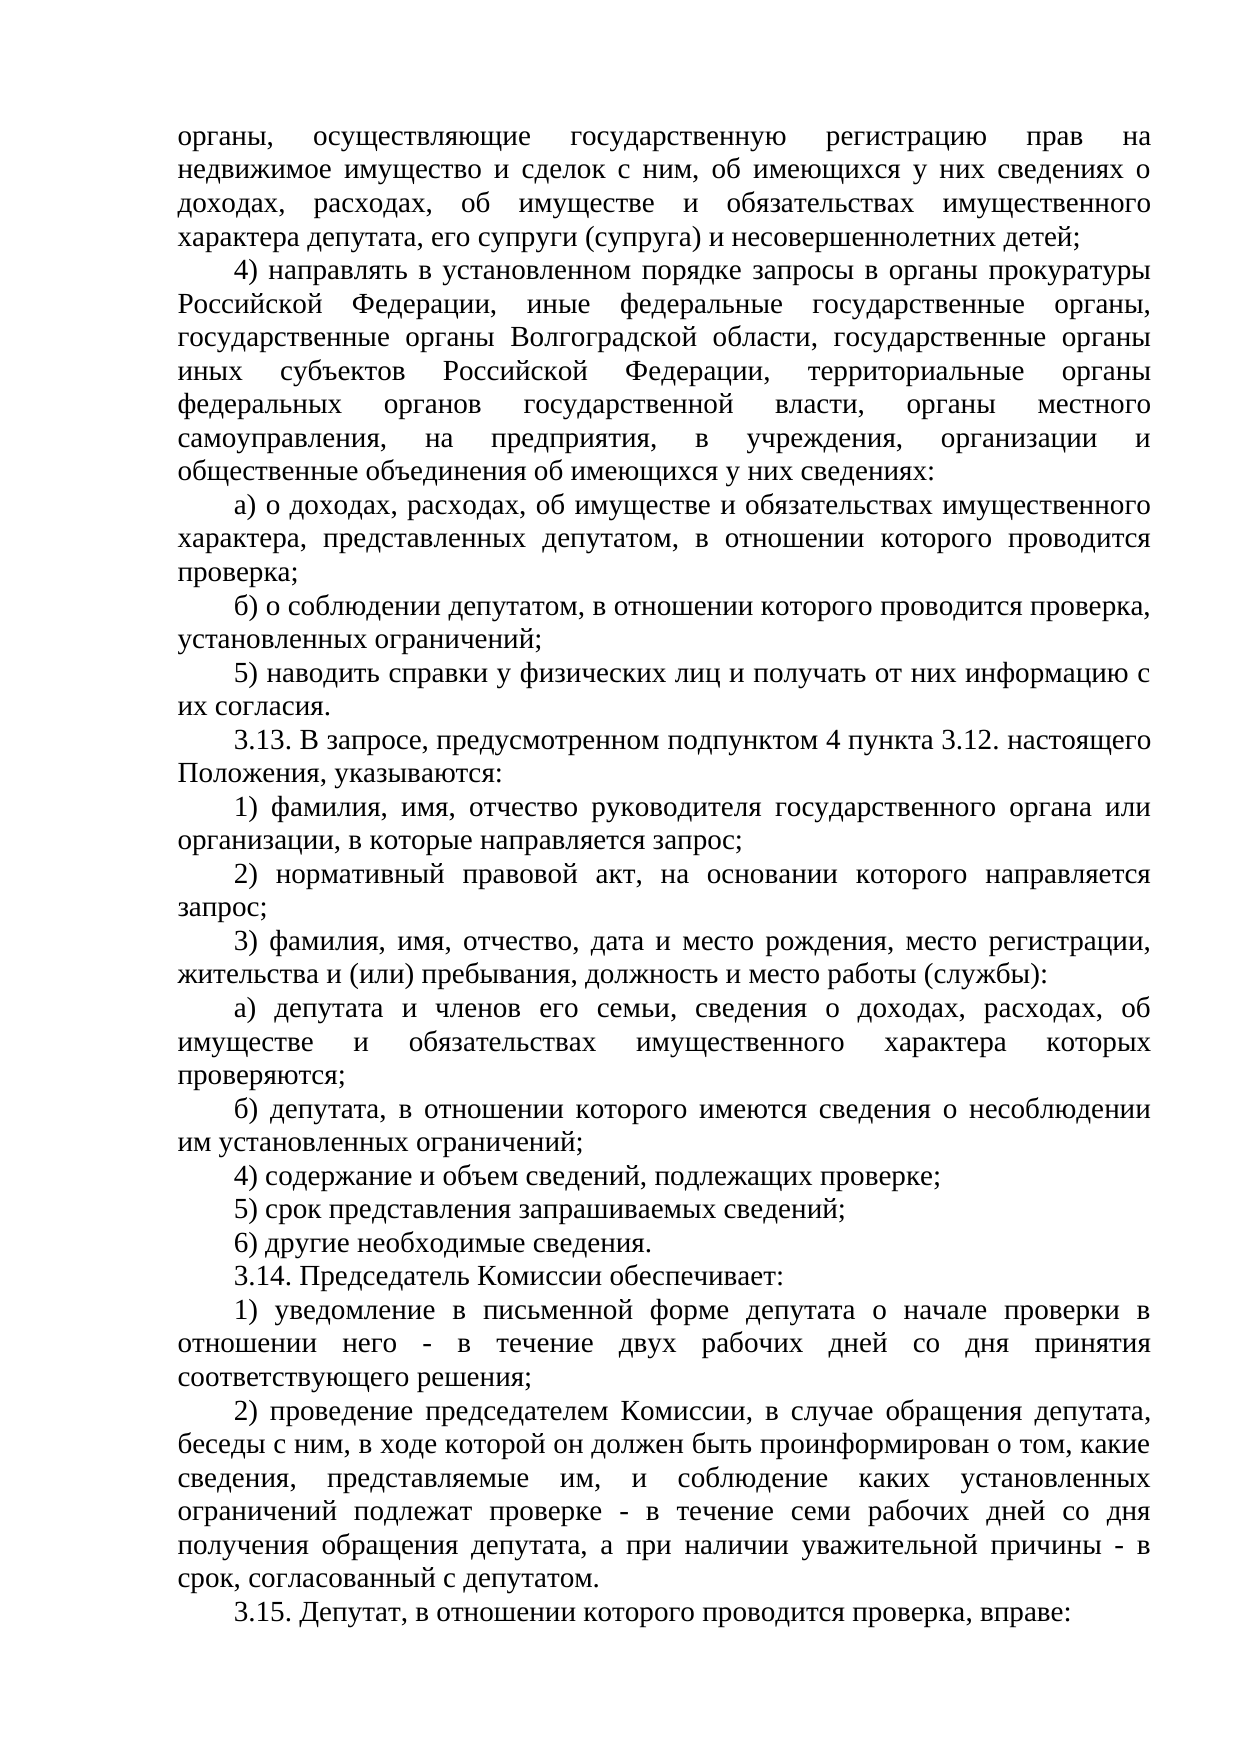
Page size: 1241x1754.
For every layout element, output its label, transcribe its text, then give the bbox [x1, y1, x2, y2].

text 1) фамилия, имя, отчество руководителя государственного органа или организации, в которые направляется запрос; [177, 789, 1152, 856]
text 4) направлять в установленном порядке запросы в органы прокуратуры Российской Федерации, иные федеральные государственные органы, государственные органы Волгоградской области, государственные органы иных субъектов Российской Федерации, территориальные органы федеральных органов государственной власти, органы местного самоуправления, на предприятия, в учреждения, организации и общественные объединения об имеющихся у них сведениях: [177, 252, 1152, 487]
text а) депутата и членов его семьи, сведения о доходах, расходах, об имуществе и обязательствах имущественного характера которых проверяются; [177, 990, 1152, 1091]
text 5) наводить справки у физических лиц и получать от них информацию с их согласия. [177, 655, 1152, 722]
text б) депутата, в отношении которого имеются сведения о несоблюдении им установленных ограничений; [177, 1091, 1152, 1158]
text 3.15. Депутат, в отношении которого проводится проверка, вправе: [177, 1594, 1152, 1627]
text 6) другие необходимые сведения. [177, 1225, 1152, 1258]
text б) о соблюдении депутатом, в отношении которого проводится проверка, установленных ограничений; [177, 588, 1152, 655]
text 3.13. В запросе, предусмотренном подпунктом 4 пункта 3.12. настоящего Положения, указываются: [177, 722, 1152, 789]
text 2) нормативный правовой акт, на основании которого направляется запрос; [177, 856, 1152, 923]
text 3) фамилия, имя, отчество, дата и место рождения, место регистрации, жительства и (или) пребывания, должность и место работы (службы): [177, 923, 1152, 990]
text 5) срок представления запрашиваемых сведений; [177, 1191, 1152, 1225]
text 1) уведомление в письменной форме депутата о начале проверки в отношении него - в течение двух рабочих дней со дня принятия соответствующего решения; [177, 1292, 1152, 1393]
text 2) проведение председателем Комиссии, в случае обращения депутата, беседы с ним, в ходе которой он должен быть проинформирован о том, какие сведения, представляемые им, и соблюдение каких установленных ограничений подлежат проверке - в течение семи рабочих дней со дня получения обращения депутата, а при наличии уважительной причины - в срок, согласованный с депутатом. [177, 1393, 1152, 1594]
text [177, 118, 1152, 252]
text 4) содержание и объем сведений, подлежащих проверке; [177, 1158, 1152, 1191]
text а) о доходах, расходах, об имуществе и обязательствах имущественного характера, представленных депутатом, в отношении которого проводится проверка; [177, 487, 1152, 588]
text 3.14. Председатель Комиссии обеспечивает: [177, 1258, 1152, 1292]
